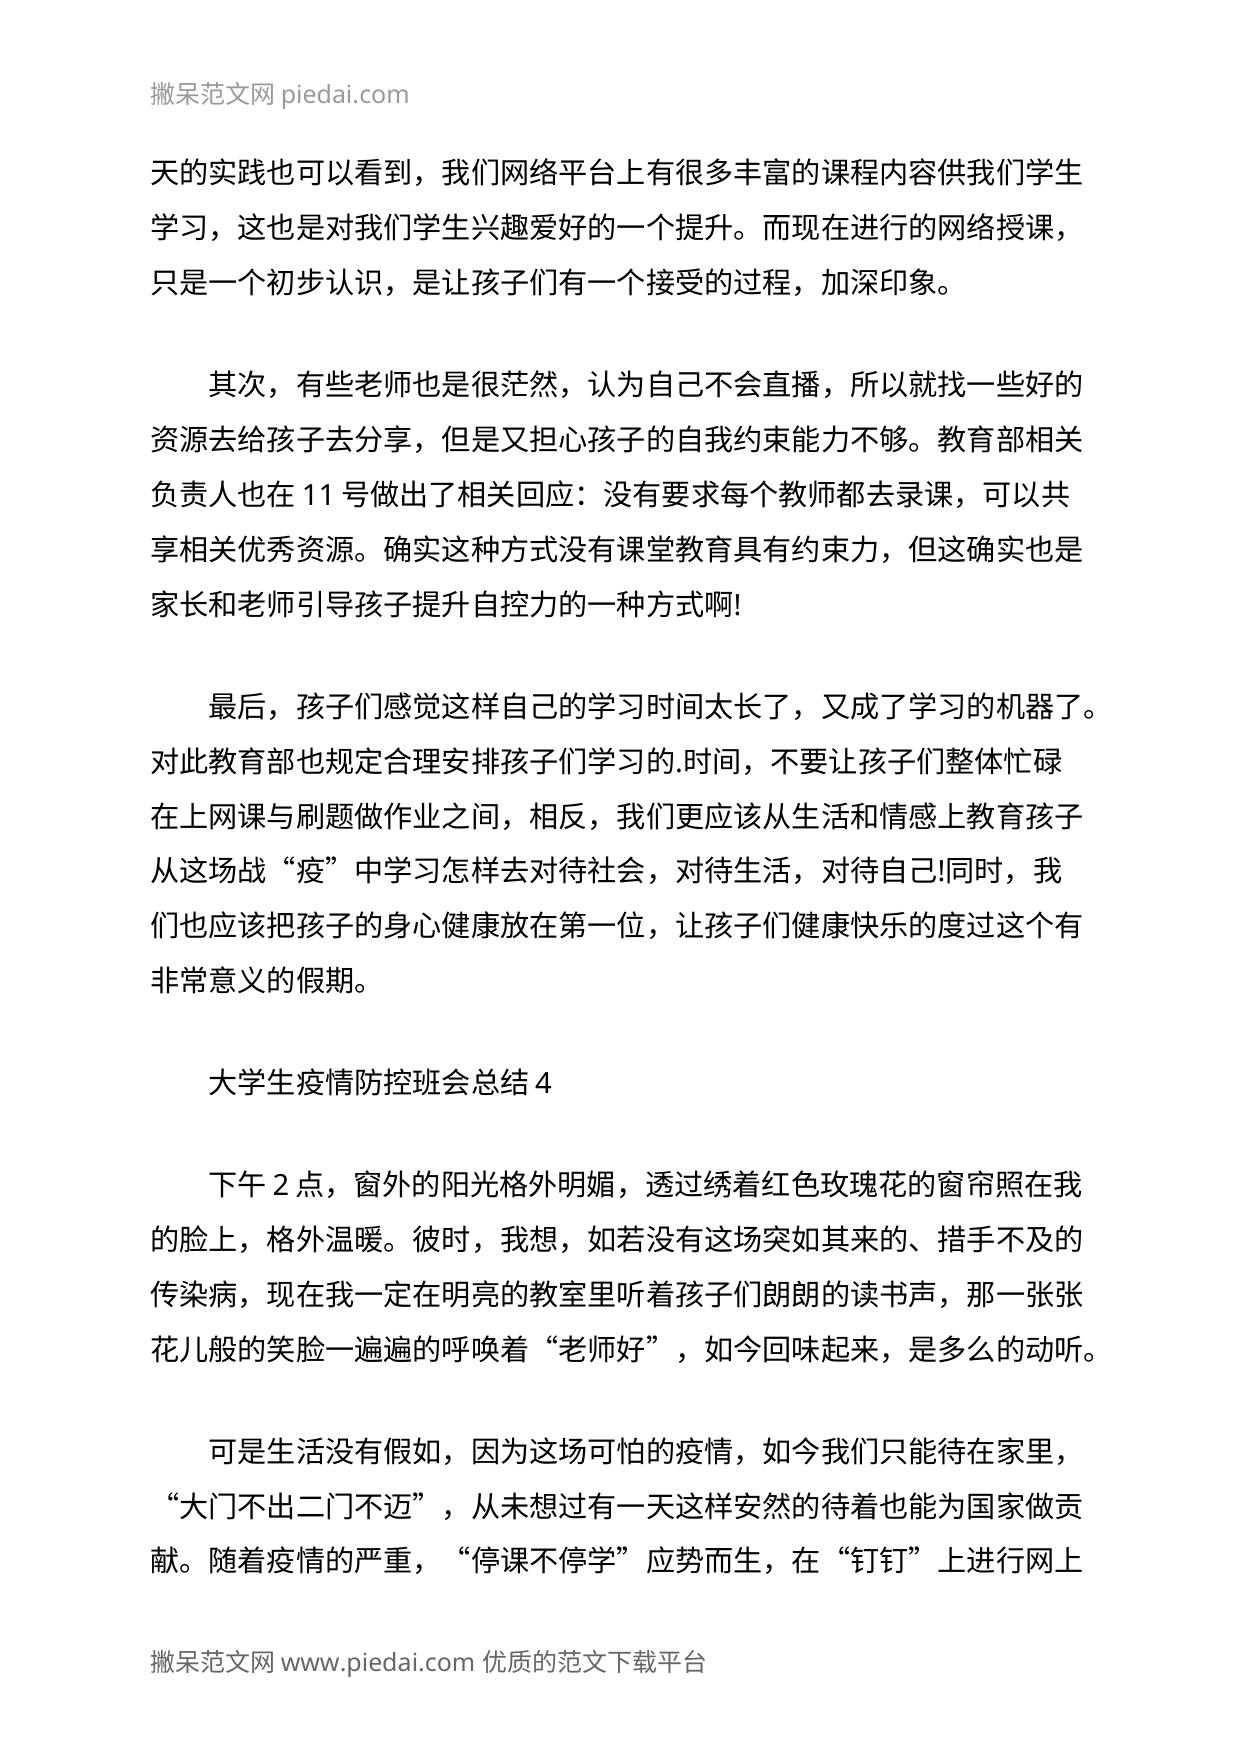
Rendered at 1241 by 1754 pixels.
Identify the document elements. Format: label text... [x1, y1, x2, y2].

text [150, 1428, 1090, 1580]
text 其次，有些老师也是很茫然，认为自己不会直播，所以就找一些好的资源去给孩子去分享，但是又担心孩子的自我约束能力不够。教育部相关负责人也在11号做出了相关回应：没有要求每个教师都去录课，可以共享相关优秀资源。确实这种方式没有课堂教育具有约束力，但这确实也是家长和老师引导孩子提升自控力的一种方式啊! [150, 362, 1090, 624]
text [150, 150, 1090, 302]
text 大学生疫情防控班会总结4 [150, 1060, 1090, 1102]
text 最后，孩子们感觉这样自己的学习时间太长了，又成了学习的机器了。对此教育部也规定合理安排孩子们学习的.时间，不要让孩子们整体忙碌在上网课与刷题做作业之间，相反，我们更应该从生活和情感上教育孩子从这场战“疫”中学习怎样去对待社会，对待生活，对待自己!同时，我们也应该把孩子的身心健康放在第一位，让孩子们健康快乐的度过这个有非常意义的假期。 [150, 683, 1090, 1000]
text 下午2点，窗外的阳光格外明媚，透过绣着红色玫瑰花的窗帘照在我的脸上，格外温暖。彼时，我想，如若没有这场突如其来的、措手不及的传染病，现在我一定在明亮的教室里听着孩子们朗朗的读书声，那一张张花儿般的笑脸一遍遍的呼唤着“老师好”，如今回味起来，是多么的动听。 [150, 1162, 1090, 1369]
